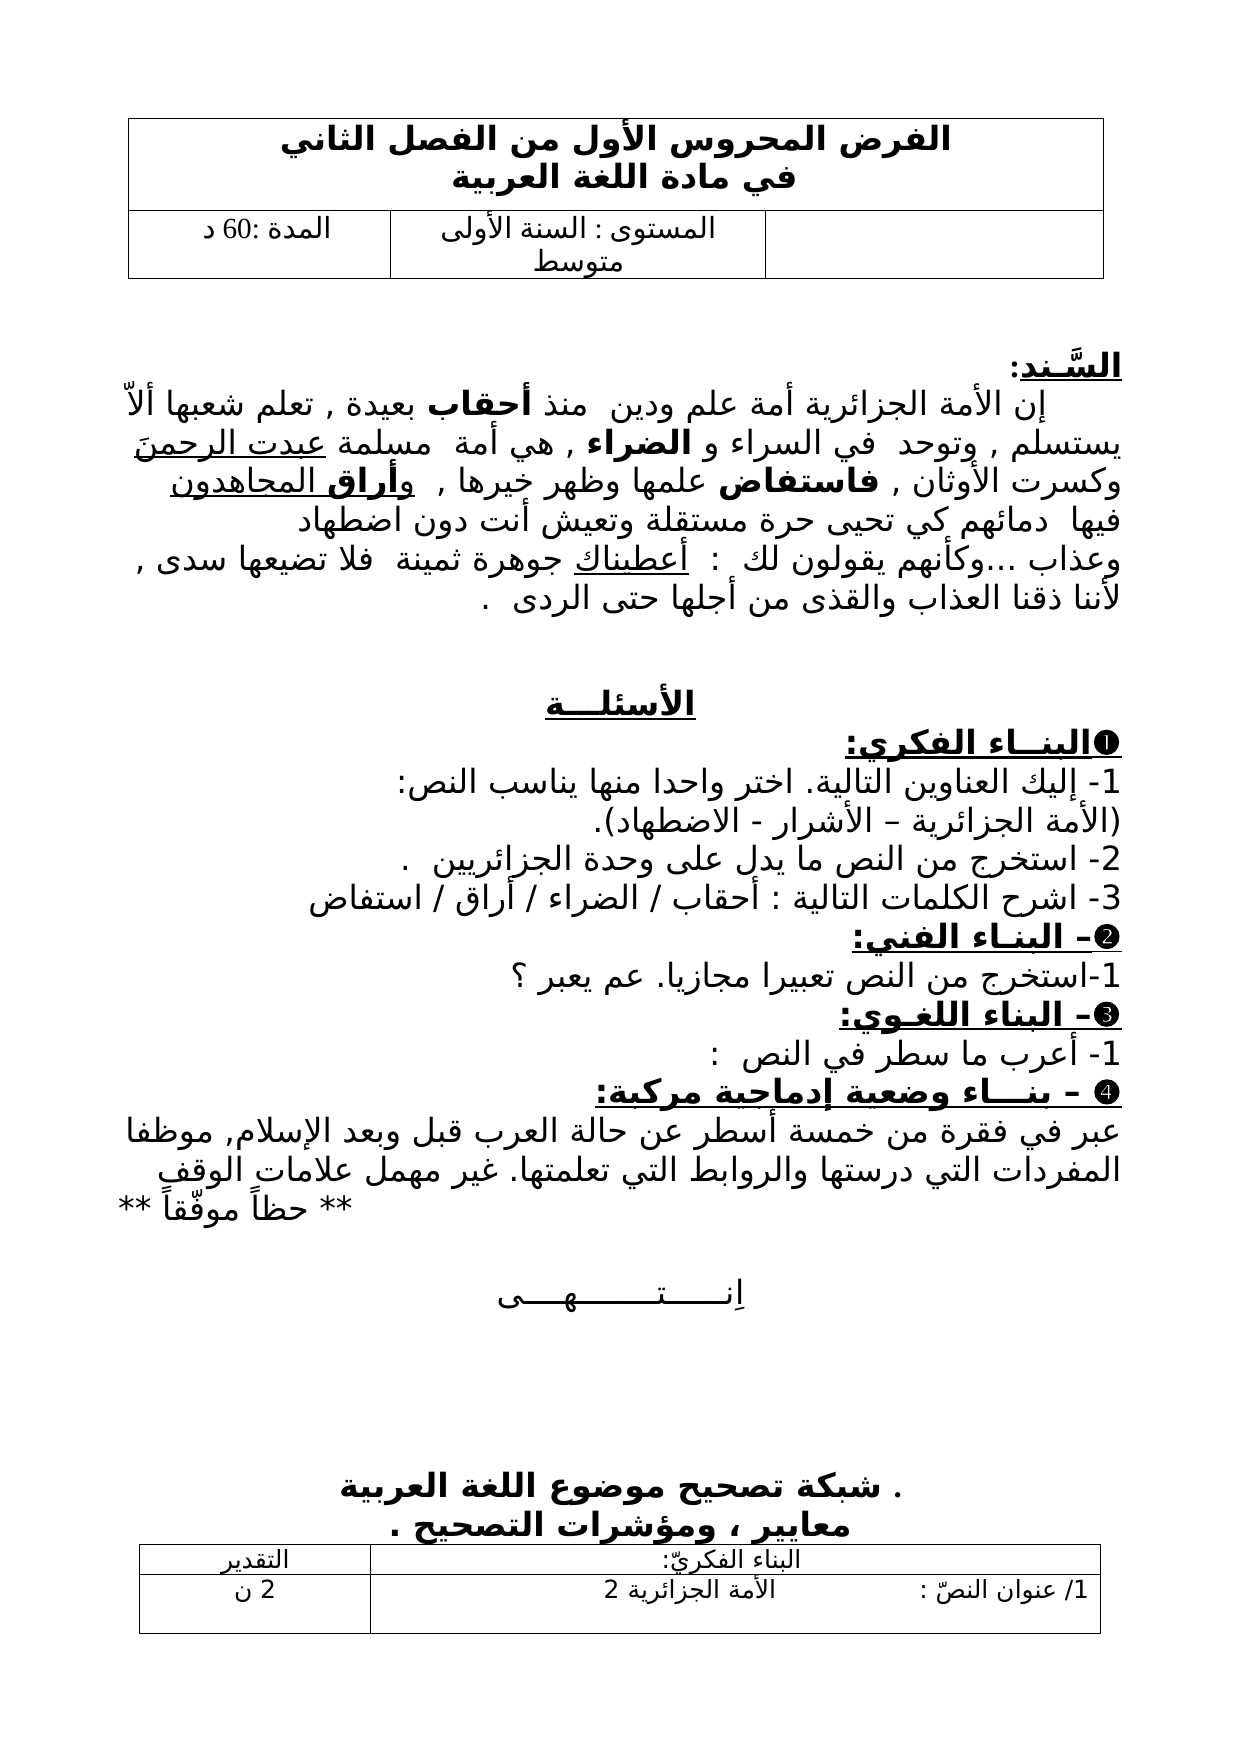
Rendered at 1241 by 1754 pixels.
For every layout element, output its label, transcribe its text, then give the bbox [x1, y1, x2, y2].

table_cell المستوى : السنة الأولى متوسط [391, 211, 765, 278]
text 1- إليك العناوين التالية. اختر واحدا منها يناسب النص: [118, 762, 1122, 801]
text – البناء اللغـوي: [118, 995, 1122, 1034]
text 1- أعرب ما سطر في النص : [118, 1034, 1122, 1073]
table_cell المدة :60 د [129, 211, 390, 278]
table_cell 2 ن 1 ن 2 ن [140, 1575, 370, 1633]
text اِنــــــتــــــــهــــى [118, 1274, 1122, 1313]
text – بنـــاء وضعية إدماجية مركبة: [118, 1073, 1122, 1112]
text شبكة تصحيح موضوع اللغة العربية . [118, 1466, 1122, 1505]
text الأسئلـــة [118, 684, 1122, 723]
text 1-استخرج من النص تعبيرا مجازيا. عم يعبر ؟ [118, 956, 1122, 995]
text – البنـاء الفني: [118, 918, 1122, 956]
text إن الأمة الجزائرية أمة علم ودين منذ أحقاب بعيدة , تعلم شعبها ألاّ يستسلم , وتوحد في السراء و الضراء , هي أمة مسلمة عبدت الرحمنَ وكسرت الأوثان , فاستفاض علمها وظهر خيرها , وأراق المجاهدون فيها دمائهم كي تحيى حرة مستقلة وتعيش أنت دون اضطهاد وعذاب ...وكأنهم يقولون لك : أعطيناك جوهرة ثمينة فلا تضيعها سدى , لأننا ذقنا العذاب والقذى من أجلها حتى الردى . [118, 384, 1122, 617]
table_header الفرض المحروس الأول من الفصل الثاني في مادة اللغة العربية [129, 119, 1103, 210]
table_header التقدير [140, 1545, 370, 1574]
text ** حظاً موفّقاً ** [118, 1189, 1122, 1228]
text السَّـند: [118, 346, 1122, 384]
text البنــاء الفكري: [118, 723, 1122, 762]
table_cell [371, 1575, 1100, 1633]
table_cell [766, 211, 1103, 278]
text 2- استخرج من النص ما يدل على وحدة الجزائريين . [118, 840, 1122, 879]
text عبر في فقرة من خمسة أسطر عن حالة العرب قبل وبعد الإسلام, موظفا المفردات التي درستها والروابط التي تعلمتها. غير مهمل علامات الوقف [118, 1112, 1122, 1189]
text 3- اشرح الكلمات التالية : أحقاب / الضراء / أراق / استفاض [118, 879, 1122, 918]
table_header البناء الفكريّ: [371, 1545, 1100, 1574]
text (الأمة الجزائرية – الأشرار - الاضطهاد). [118, 801, 1122, 840]
text معايير ، ومؤشرات التصحيح . [118, 1505, 1122, 1544]
